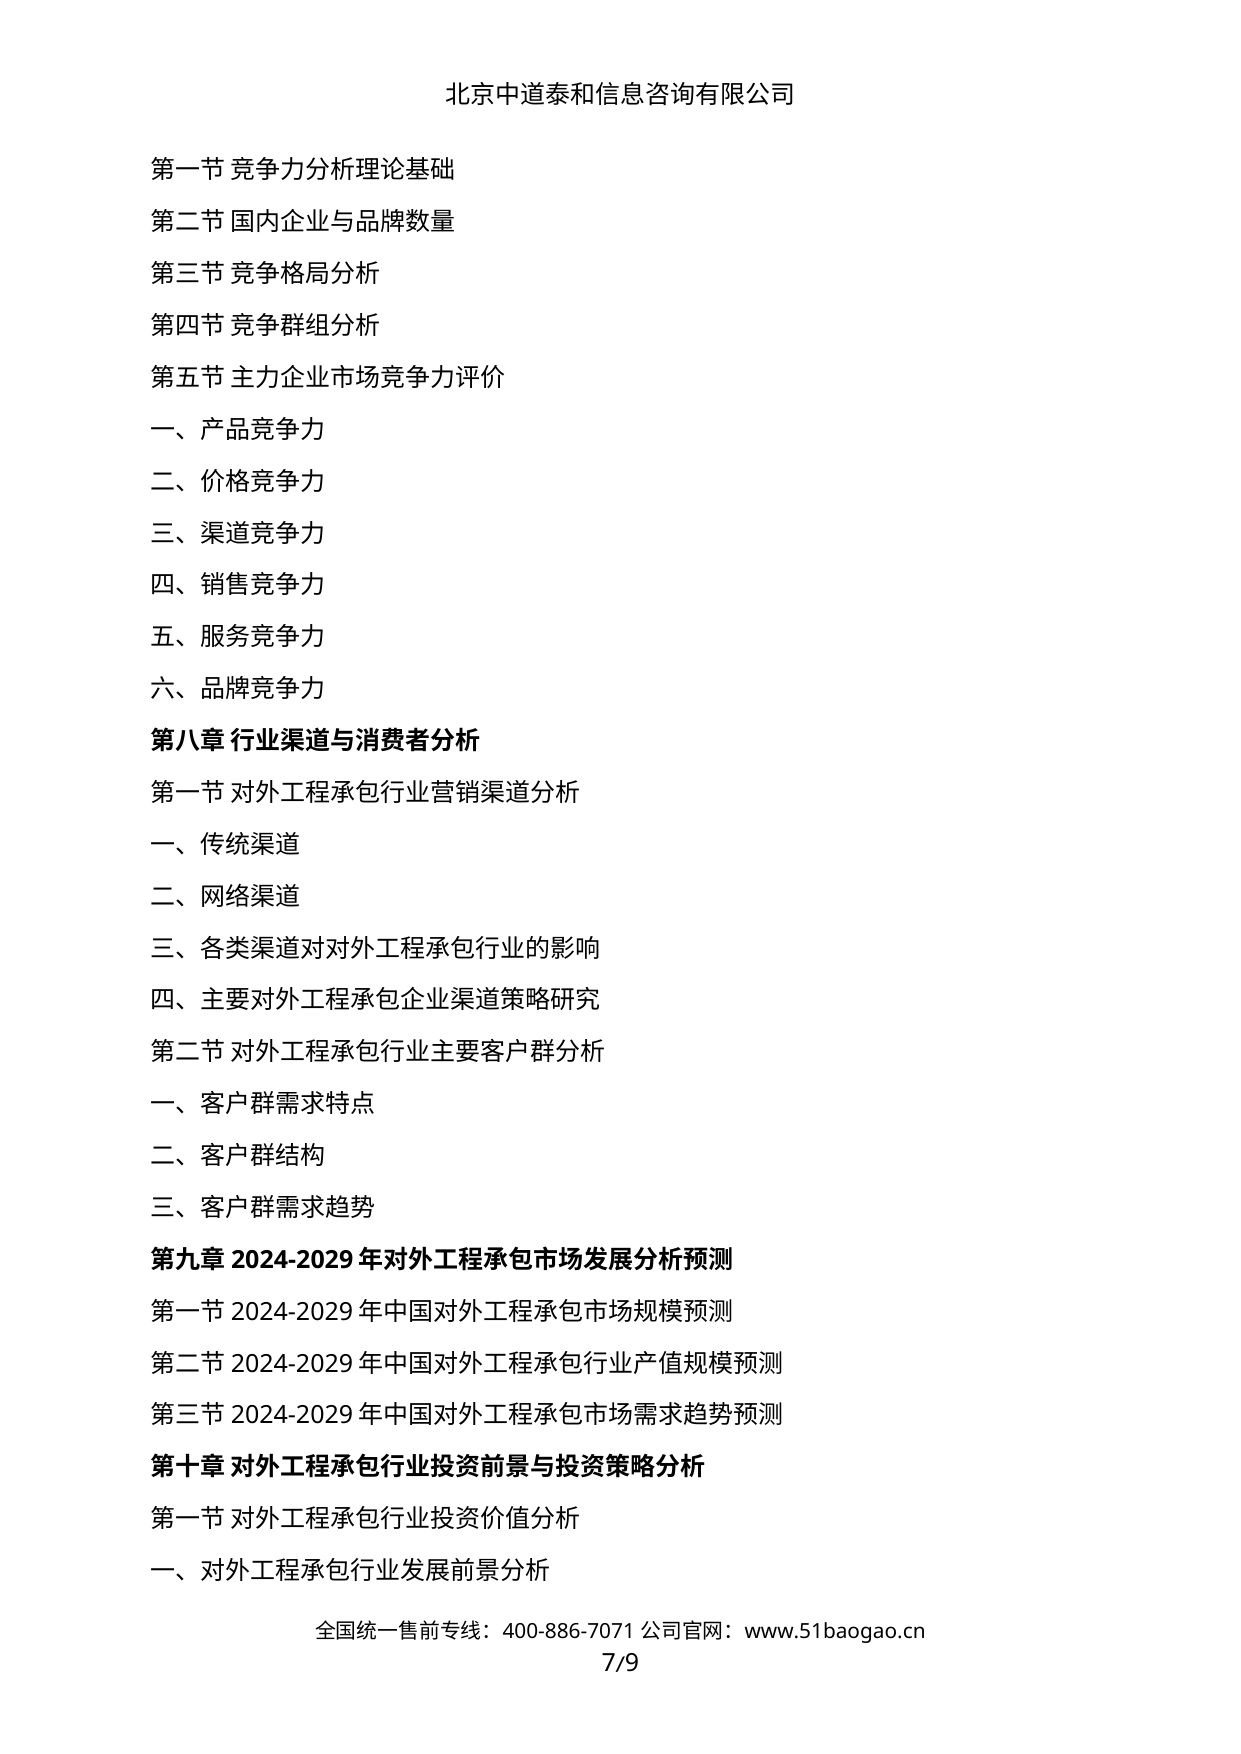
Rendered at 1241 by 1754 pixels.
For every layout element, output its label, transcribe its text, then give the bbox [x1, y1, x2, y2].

text 五、服务竞争力 [150, 617, 1090, 653]
text 第一节 对外工程承包行业营销渠道分析 [150, 772, 1090, 809]
text 第一节 对外工程承包行业投资价值分析 [150, 1499, 1090, 1535]
text 第五节 主力企业市场竞争力评价 [150, 357, 1090, 394]
text 第二节 对外工程承包行业主要客户群分析 [150, 1032, 1090, 1068]
text 第一节 2024-2029年中国对外工程承包市场规模预测 [150, 1291, 1090, 1327]
text 一、对外工程承包行业发展前景分析 [150, 1551, 1090, 1587]
text 一、传统渠道 [150, 824, 1090, 861]
text 三、客户群需求趋势 [150, 1187, 1090, 1224]
text 第一节 竞争力分析理论基础 [150, 150, 1090, 186]
text 四、主要对外工程承包企业渠道策略研究 [150, 980, 1090, 1016]
text 第三节 竞争格局分析 [150, 254, 1090, 290]
text 第八章 行业渠道与消费者分析 [150, 721, 1090, 757]
text 第四节 竞争群组分析 [150, 306, 1090, 342]
text 一、客户群需求特点 [150, 1084, 1090, 1120]
text 第二节 国内企业与品牌数量 [150, 202, 1090, 238]
text 二、价格竞争力 [150, 461, 1090, 497]
text 二、客户群结构 [150, 1136, 1090, 1172]
text 三、各类渠道对对外工程承包行业的影响 [150, 928, 1090, 964]
text 第三节 2024-2029年中国对外工程承包市场需求趋势预测 [150, 1395, 1090, 1431]
text 第二节 2024-2029年中国对外工程承包行业产值规模预测 [150, 1343, 1090, 1379]
text 第九章 2024-2029年对外工程承包市场发展分析预测 [150, 1239, 1090, 1276]
text 一、产品竞争力 [150, 409, 1090, 446]
text 二、网络渠道 [150, 876, 1090, 912]
text 三、渠道竞争力 [150, 513, 1090, 549]
text 六、品牌竞争力 [150, 669, 1090, 705]
text 四、销售竞争力 [150, 565, 1090, 601]
text 第十章 对外工程承包行业投资前景与投资策略分析 [150, 1447, 1090, 1483]
